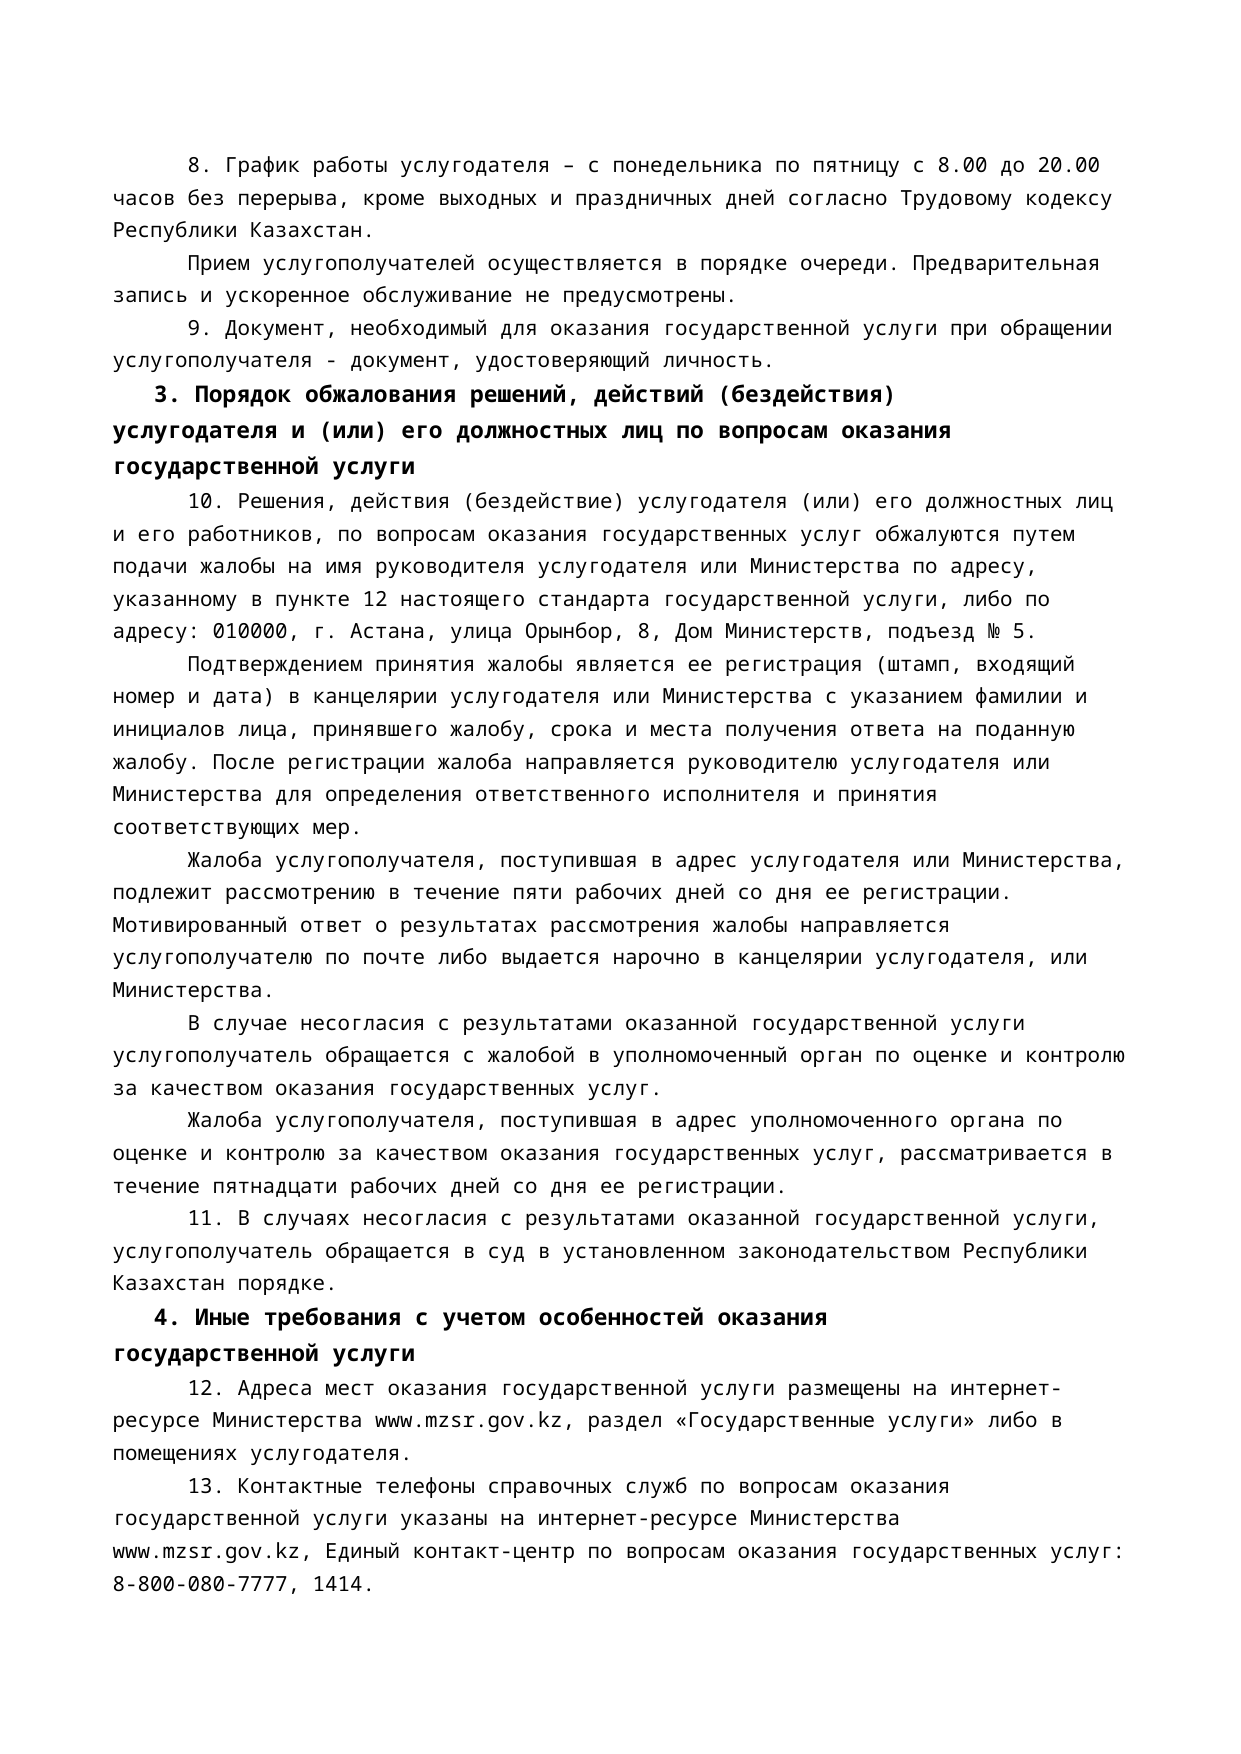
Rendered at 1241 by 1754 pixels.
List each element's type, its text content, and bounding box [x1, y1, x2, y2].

text 10. Решения, действия (бездействие) услугодателя (или) его должностных лиц и его работников, по вопросам оказания государственных услуг обжалуются путем подачи жалобы на имя руководителя услугодателя или Министерства по адресу, указанному в пункте 12 настоящего стандарта государственной услуги, либо по адресу: 010000, г. Астана, улица Орынбор, 8, Дом Министерств, подъезд № 5. Подтверждением принятия жалобы является ее регистрация (штамп, входящий номер и дата) в канцелярии услугодателя или Министерства с указанием фамилии и инициалов лица, принявшего жалобу, срока и места получения ответа на поданную жалобу. После регистрации жалоба направляется руководителю услугодателя или Министерства для определения ответственного исполнителя и принятия соответствующих мер. Жалоба услугополучателя, поступившая в адрес услугодателя или Министерства, подлежит рассмотрению в течение пяти рабочих дней со дня ее регистрации. Мотивированный ответ о результатах рассмотрения жалобы направляется услугополучателю по почте либо выдается нарочно в канцелярии услугодателя, или Министерства. В случае несогласия с результатами оказанной государственной услуги услугополучатель обращается с жалобой в уполномоченный орган по оценке и контролю за качеством оказания государственных услуг. Жалоба услугополучателя, поступившая в адрес уполномоченного органа по оценке и контролю за качеством оказания государственных услуг, рассматривается в течение пятнадцати рабочих дней со дня ее регистрации. 11. В случаях несогласия с результатами оказанной государственной услуги, услугополучатель обращается в суд в установленном законодательством Республики Казахстан порядке. [112, 486, 1128, 1297]
text 12. Адреса мест оказания государственной услуги размещены на интернет-ресурсе Министерства www.mzsr.gov.kz, раздел «Государственные услуги» либо в помещениях услугодателя. 13. Контактные телефоны справочных служб по вопросам оказания государственной услуги указаны на интернет-ресурсе Министерства www.mzsr.gov.kz, Единый контакт-центр по вопросам оказания государственных услуг: 8-800-080-7777, 1414. [112, 1373, 1128, 1597]
text 4. Иные требования с учетом особенностей оказания государственной услуги [112, 1301, 1128, 1368]
text 3. Порядок обжалования решений, действий (бездействия) услугодателя и (или) его должностных лиц по вопросам оказания государственной услуги [112, 378, 1128, 481]
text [112, 150, 1128, 374]
